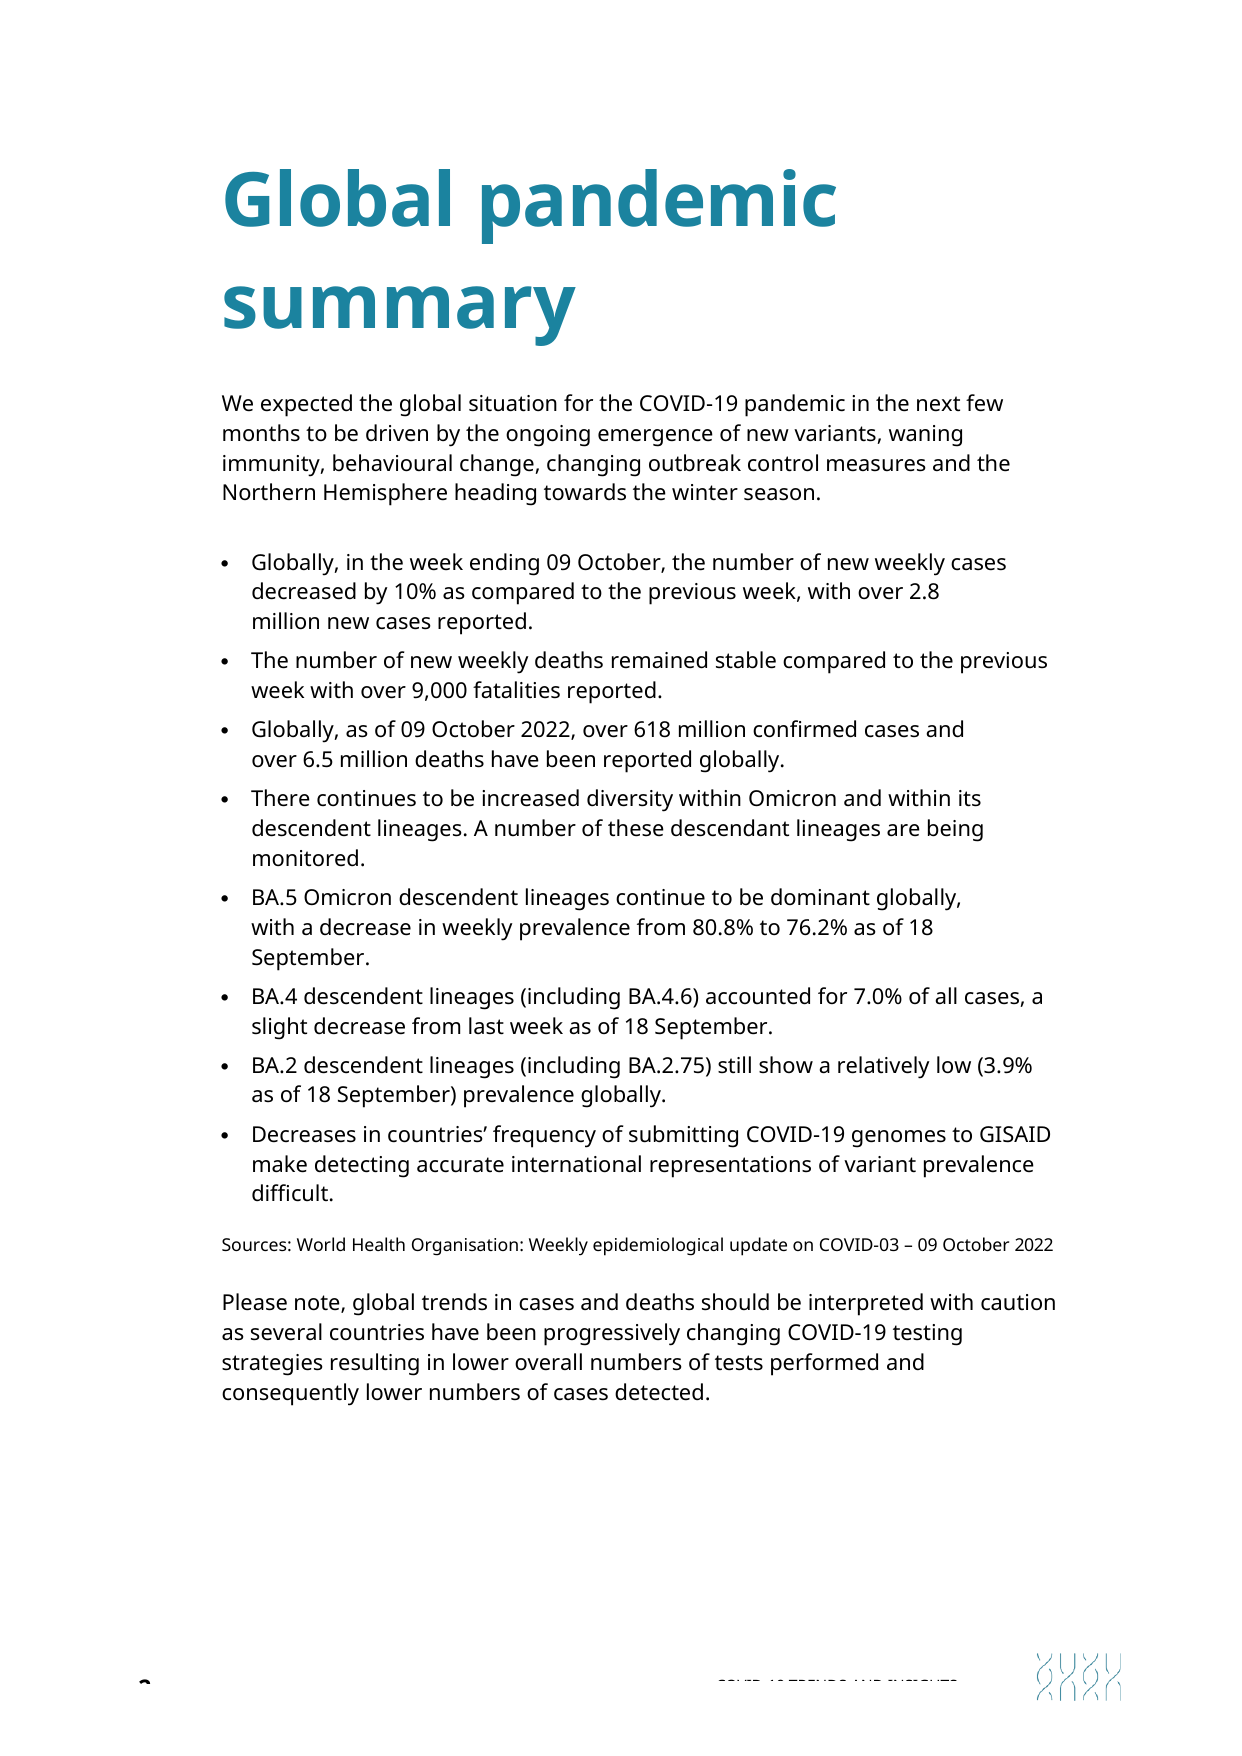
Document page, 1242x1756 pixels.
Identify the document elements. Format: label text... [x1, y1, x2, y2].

text We expected the global situation for the COVID-19 pandemic in the next few months to be driven by the ongoing emergence of new variants, waning immunity, behavioural change, changing outbreak control measures and the Northern Hemisphere heading towards the winter season. [221, 388, 1060, 507]
picture [1036, 1652, 1121, 1701]
list Globally, in the week ending 09 October, the number of new weekly cases decreased by 10% as compared to the previous week, with over 2.8 million new cases reported. [221, 547, 1011, 636]
subtitle Global pandemic summary [221, 146, 1011, 351]
list Globally, as of 09 October 2022, over 618 million confirmed cases and over 6.5 million deaths have been reported globally. [221, 714, 1003, 774]
list Decreases in countries’ frequency of submitting COVID-19 genomes to GISAID make detecting accurate international representations of variant prevalence difficult. [221, 1119, 1060, 1208]
list There continues to be increased diversity within Omicron and within its descendent lineages. A number of these descendant lineages are being monitored. [221, 783, 1049, 873]
list The number of new weekly deaths remained stable compared to the previous week with over 9,000 fatalities reported. [221, 645, 1049, 705]
text Sources: World Health Organisation: Weekly epidemiological update on COVID-03 – 09 October 2022 [221, 1233, 1139, 1257]
text Please note, global trends in cases and deaths should be interpreted with caution as several countries have been progressively changing COVID-19 testing strategies resulting in lower overall numbers of tests performed and consequently lower numbers of cases detected. [221, 1287, 1060, 1406]
list BA.5 Omicron descendent lineages continue to be dominant globally, with a decrease in weekly prevalence from 80.8% to 76.2% as of 18 September. [221, 882, 981, 971]
list BA.4 descendent lineages (including BA.4.6) accounted for 7.0% of all cases, a slight decrease from last week as of 18 September. [221, 981, 1051, 1040]
list BA.2 descendent lineages (including BA.2.75) still show a relatively low (3.9% as of 18 September) prevalence globally. [221, 1050, 1034, 1109]
